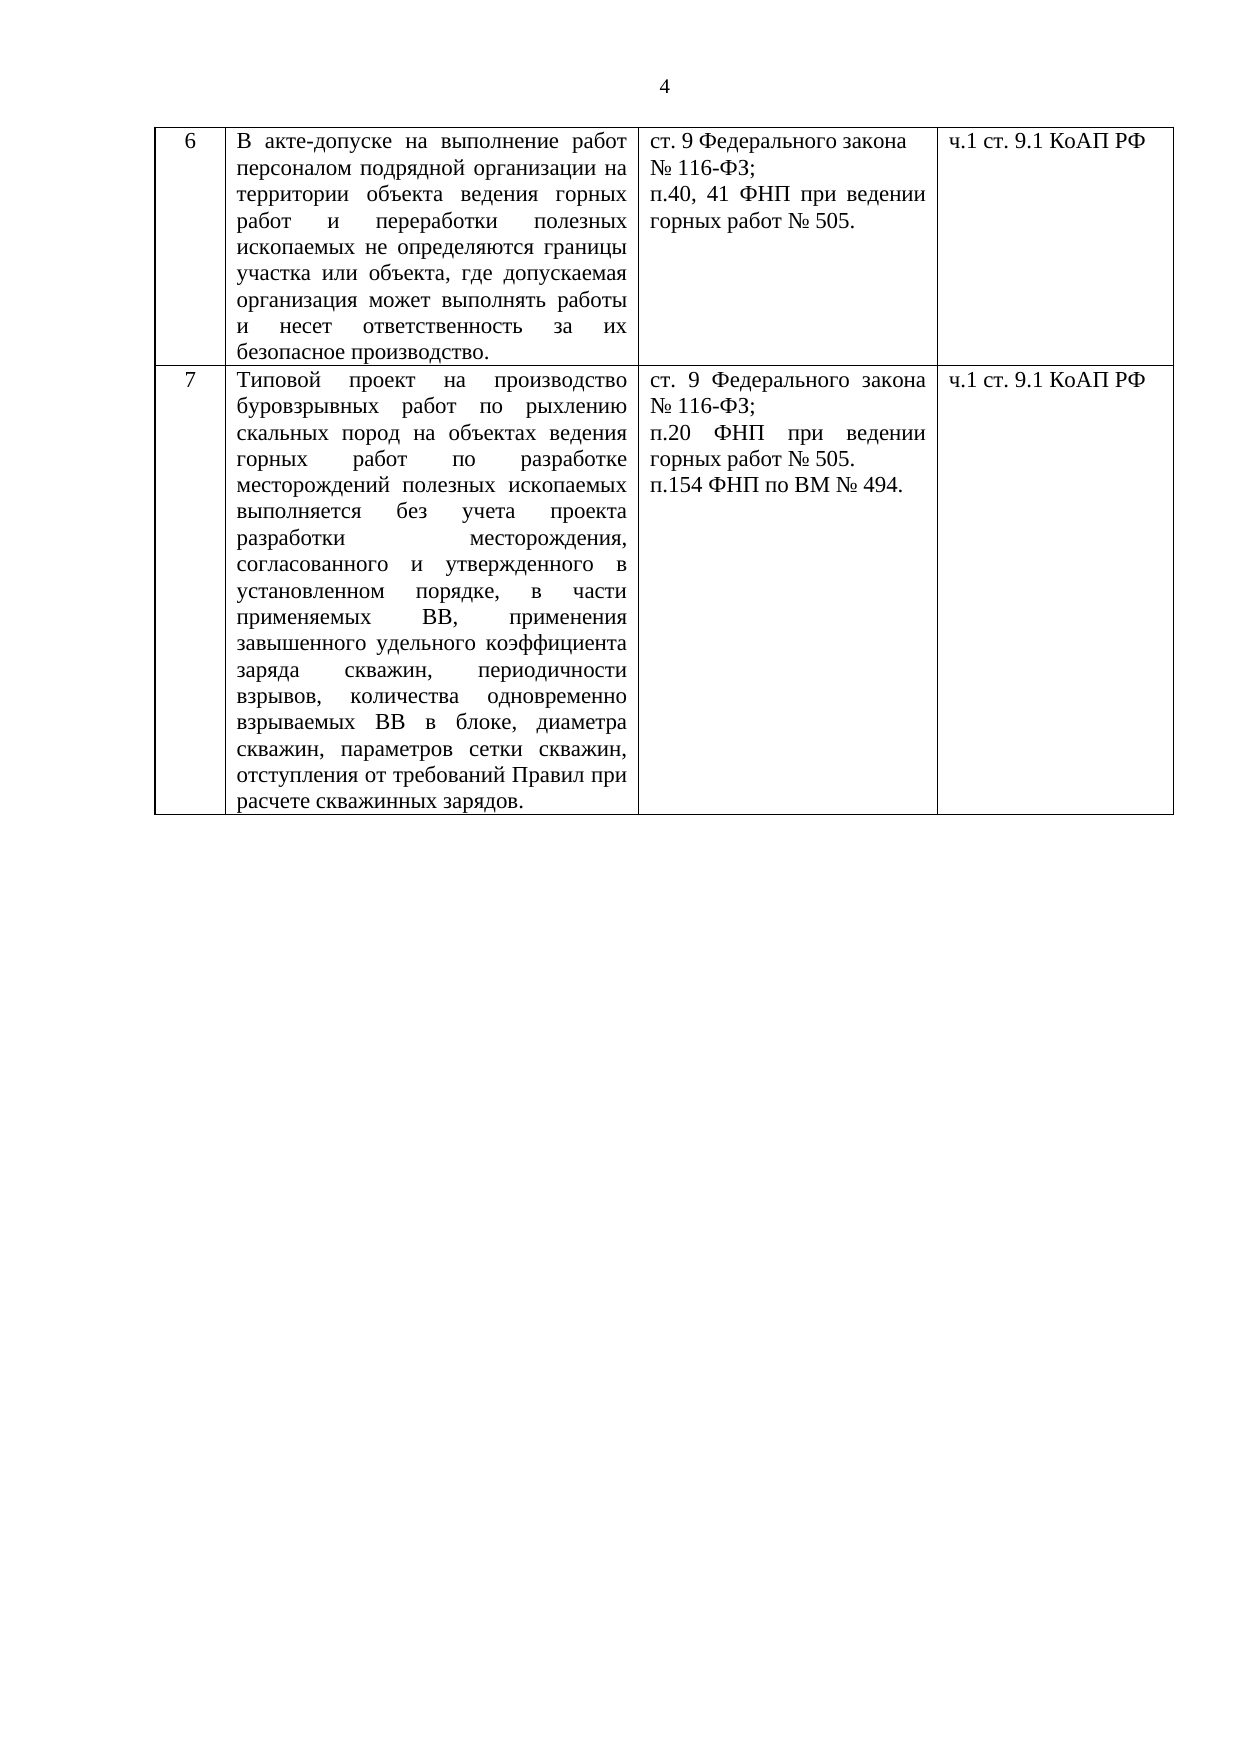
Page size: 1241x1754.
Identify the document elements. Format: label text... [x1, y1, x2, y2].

table_cell ч.1 ст. 9.1 КоАП РФ [938, 366, 1173, 814]
table_cell ст. 9 Федерального закона № 116-ФЗ; п.20 ФНП при ведении горных работ № 505. п.154 ФНП по ВМ № 494. [639, 366, 937, 814]
table_cell В акте-допуске на выполнение работ персоналом подрядной организации на территории объекта ведения горных работ и переработки полезных ископаемых не определяются границы участка или объекта, где допускаемая организация может выполнять работы и несет ответственность за их безопасное производство. [226, 128, 638, 365]
table_cell 6 [156, 128, 225, 365]
table_cell ст. 9 Федерального закона № 116-ФЗ; п.40, 41 ФНП при ведении горных работ № 505. [639, 128, 937, 365]
table_cell ч.1 ст. 9.1 КоАП РФ [938, 128, 1173, 365]
table_cell Типовой проект на производство буровзрывных работ по рыхлению скальных пород на объектах ведения горных работ по разработке месторождений полезных ископаемых выполняется без учета проекта разработки месторождения, согласованного и утвержденного в установленном порядке, в части применяемых ВВ, применения завышенного удельного коэффициента заряда скважин, периодичности взрывов, количества одновременно взрываемых ВВ в блоке, диаметра скважин, параметров сетки скважин, отступления от требований Правил при расчете скважинных зарядов. [226, 366, 638, 814]
table_cell 7 [156, 366, 225, 814]
